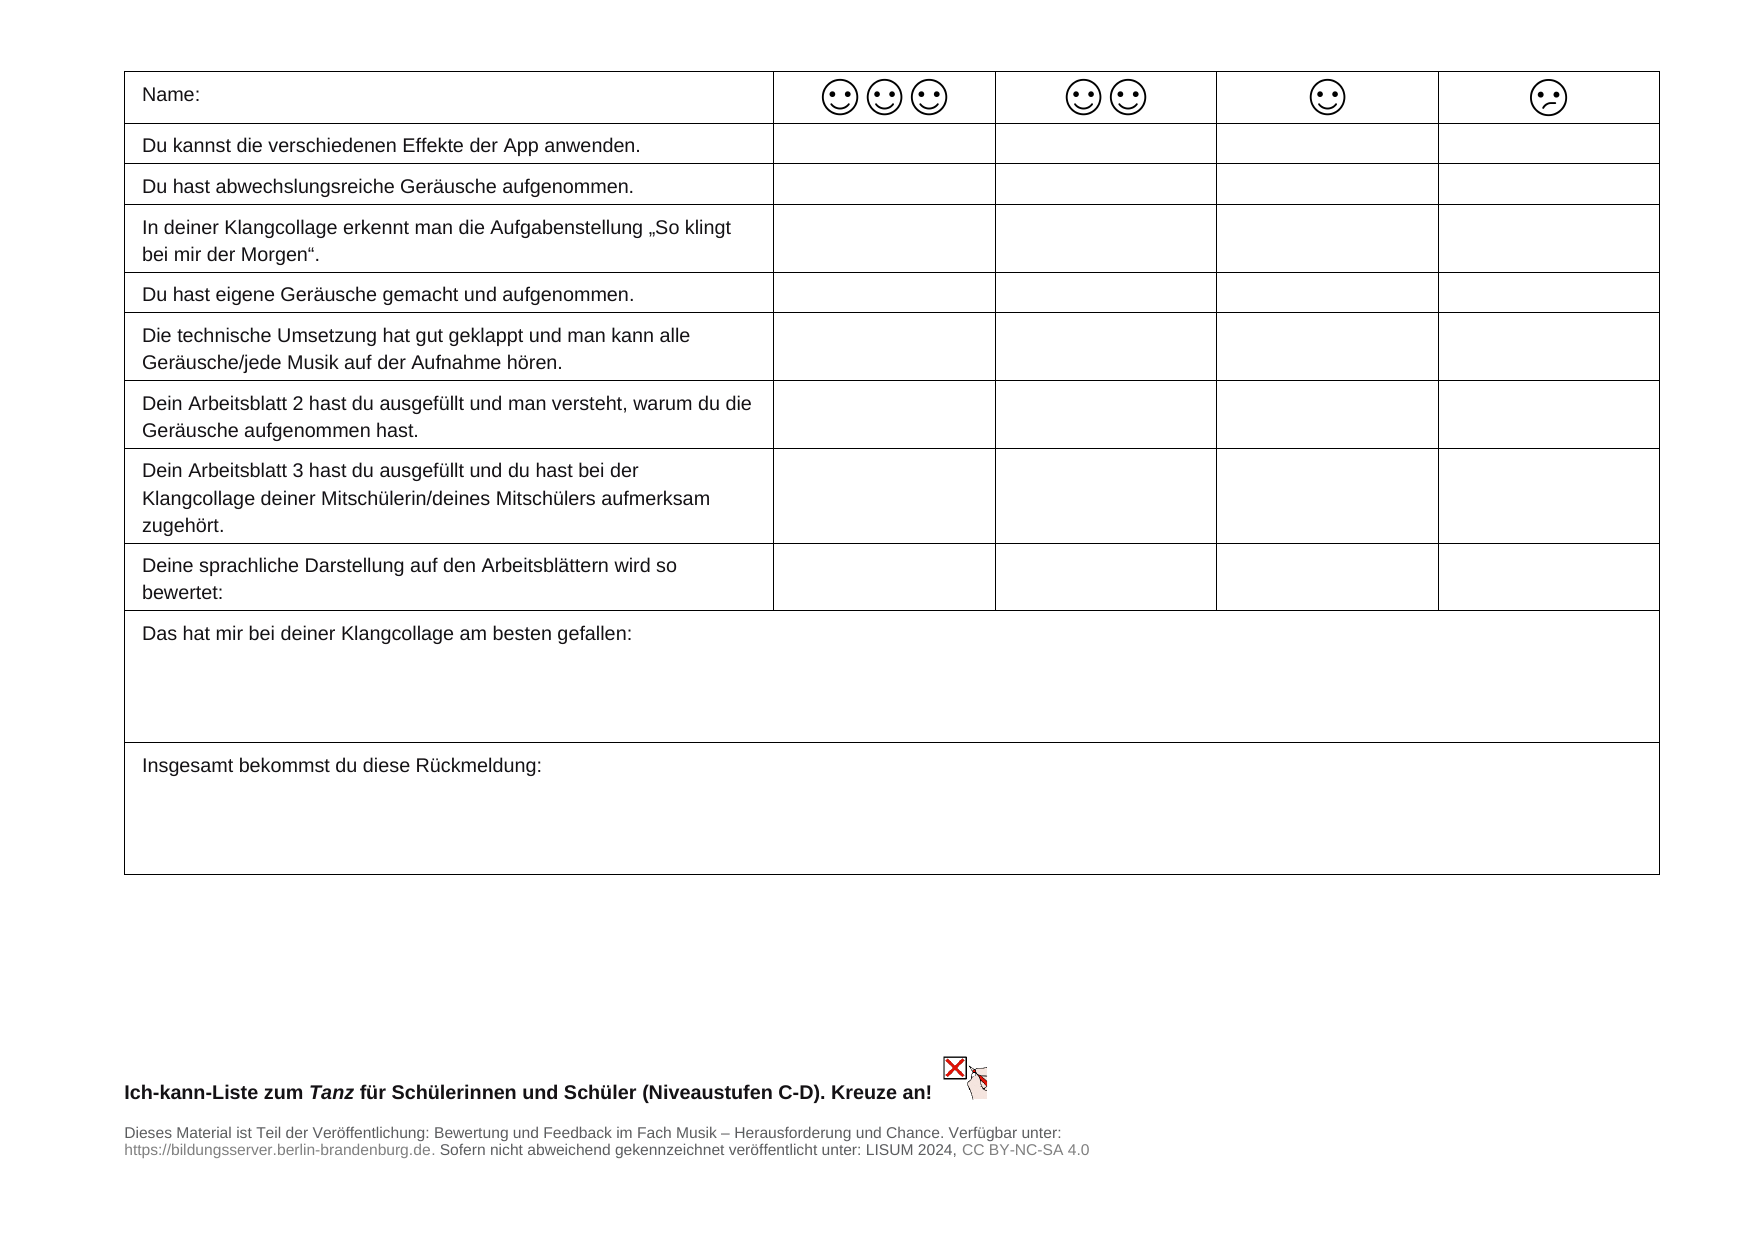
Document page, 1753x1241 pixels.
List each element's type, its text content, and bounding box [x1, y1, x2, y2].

table_cell [1217, 205, 1438, 272]
table_cell [774, 273, 995, 312]
table_cell [774, 313, 995, 380]
table_cell [1439, 449, 1659, 542]
table_cell [1217, 273, 1438, 312]
table_cell Du hast abwechslungsreiche Geräusche aufgenommen. [125, 164, 773, 204]
table_cell [1217, 164, 1438, 204]
text Ich-kann-Liste zum Tanz für Schülerinnen und Schüler (Niveaustufen C-D). Kreuze an! [124, 1050, 1593, 1104]
table_cell [774, 164, 995, 204]
table_header [996, 72, 1216, 123]
table_cell [774, 205, 995, 272]
table_cell [1439, 205, 1659, 272]
table_cell Insgesamt bekommst du diese Rückmeldung: [125, 743, 1659, 874]
table_cell [1217, 449, 1438, 542]
table_cell [1439, 273, 1659, 312]
table_cell [996, 544, 1216, 610]
table_header [774, 72, 995, 123]
picture [1061, 75, 1151, 120]
table_cell Deine sprachliche Darstellung auf den Arbeitsblättern wird so bewertet: [125, 544, 773, 610]
picture [937, 1050, 988, 1100]
table_header Name: [125, 72, 773, 123]
table_cell Dein Arbeitsblatt 3 hast du ausgefüllt und du hast bei der Klangcollage deiner Mitschülerin/deines Mitschülers aufmerksam zugehört. [125, 449, 773, 542]
table_cell [1217, 381, 1438, 448]
table_cell [1439, 544, 1659, 610]
table_cell [774, 124, 995, 163]
table_cell [1217, 313, 1438, 380]
table_cell [1439, 124, 1659, 163]
table_cell [1217, 544, 1438, 610]
table_cell [1439, 313, 1659, 380]
table_header [1439, 72, 1659, 123]
table_cell Die technische Umsetzung hat gut geklappt und man kann alle Geräusche/jede Musik auf der Aufnahme hören. [125, 313, 773, 380]
table_cell [774, 449, 995, 542]
table_cell [996, 449, 1216, 542]
table_cell [996, 313, 1216, 380]
picture [817, 75, 952, 120]
table_cell [1439, 164, 1659, 204]
table_cell Das hat mir bei deiner Klangcollage am besten gefallen: [125, 611, 1659, 742]
table_cell Du hast eigene Geräusche gemacht und aufgenommen. [125, 273, 773, 312]
table_cell [774, 544, 995, 610]
table_cell [996, 381, 1216, 448]
table_cell [1439, 381, 1659, 448]
table_header [1217, 72, 1438, 123]
table_cell [996, 164, 1216, 204]
table_cell [996, 273, 1216, 312]
table_cell Du kannst die verschiedenen Effekte der App anwenden. [125, 124, 773, 163]
table_cell In deiner Klangcollage erkennt man die Aufgabenstellung „So klingt bei mir der Morgen“. [125, 205, 773, 272]
table_cell [996, 205, 1216, 272]
table_cell Dein Arbeitsblatt 2 hast du ausgefüllt und man versteht, warum du die Geräusche aufgenommen hast. [125, 381, 773, 448]
table_cell [774, 381, 995, 448]
table_cell [1217, 124, 1438, 163]
table_cell [996, 124, 1216, 163]
picture [1305, 75, 1350, 120]
picture [1526, 74, 1572, 121]
